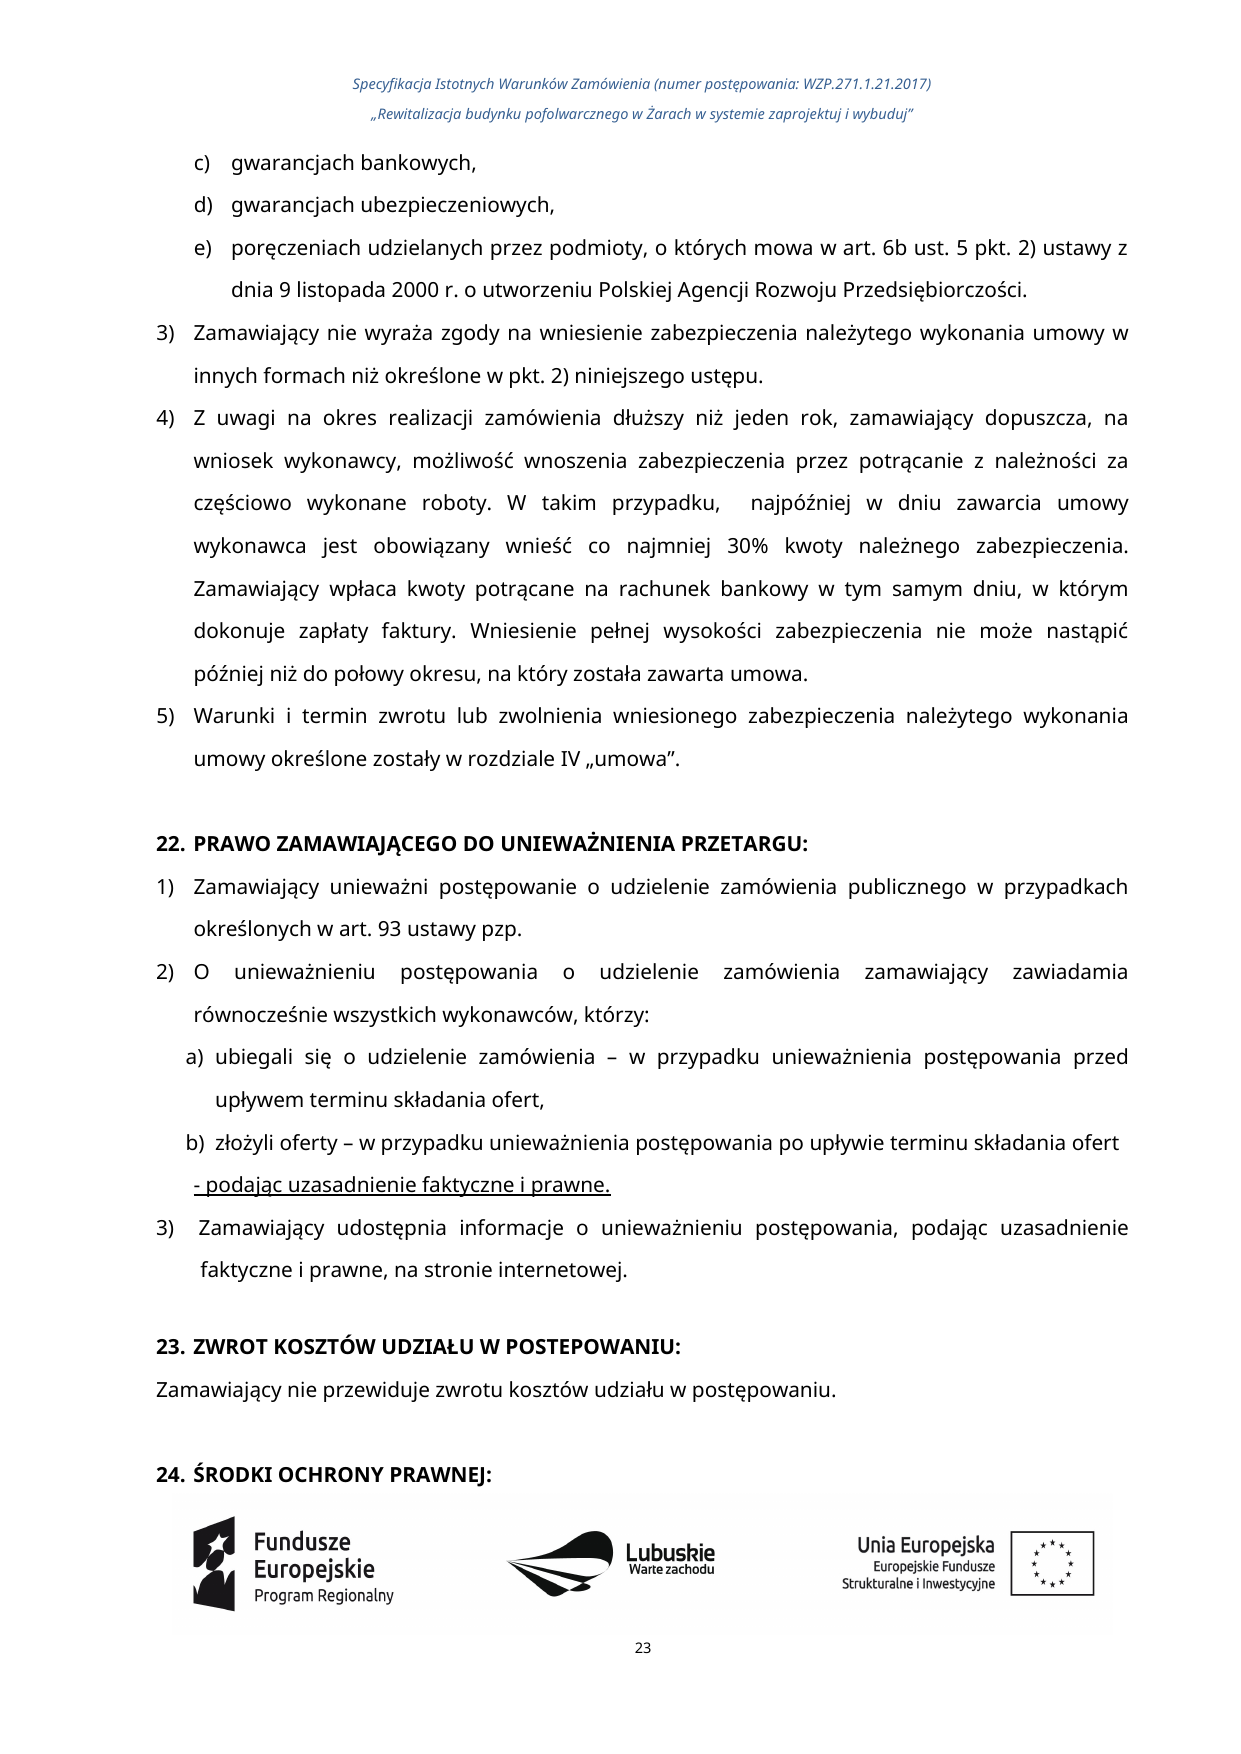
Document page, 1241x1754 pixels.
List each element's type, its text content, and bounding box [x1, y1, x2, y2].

list ubiegali się o udzielenie zamówienia – w przypadku unieważnienia postępowania przed upływem terminu składania ofert, [185, 1042, 1130, 1113]
text 3) Zamawiający udostępnia informacje o unieważnieniu postępowania, podając uzasadnienie faktyczne i prawne, na stronie internetowej. [156, 1213, 1130, 1284]
list Z uwagi na okres realizacji zamówienia dłuższy niż jeden rok, zamawiający dopuszcza, na wniosek wykonawcy, możliwość wnoszenia zabezpieczenia przez potrącanie z należności za częściowo wykonane roboty. W takim przypadku, najpóźniej w dniu zawarcia umowy wykonawca jest obowiązany wnieść co najmniej 30% kwoty należnego zabezpieczenia. Zamawiający wpłaca kwoty potrącane na rachunek bankowy w tym samym dniu, w którym dokonuje zapłaty faktury. Wniesienie pełnej wysokości zabezpieczenia nie może nastąpić później niż do połowy okresu, na który została zawarta umowa. [156, 403, 1130, 687]
list O unieważnieniu postępowania o udzielenie zamówienia zamawiający zawiadamia równocześnie wszystkich wykonawców, którzy: [156, 957, 1130, 1028]
list Zamawiający nie wyraża zgody na wniesienie zabezpieczenia należytego wykonania umowy w innych formach niż określone w pkt. 2) niniejszego ustępu. [156, 318, 1130, 389]
list złożyli oferty – w przypadku unieważnienia postępowania po upływie terminu składania ofert [185, 1128, 1130, 1156]
text Zamawiający nie przewiduje zwrotu kosztów udziału w postępowaniu. [156, 1375, 1130, 1403]
list PRAWO ZAMAWIAJĄCEGO DO UNIEWAŻNIENIA PRZETARGU: [156, 829, 1130, 858]
list ŚRODKI OCHRONY PRAWNEJ: [156, 1460, 1130, 1488]
text - podając uzasadnienie faktyczne i prawne. [193, 1170, 1130, 1199]
list ZWROT KOSZTÓW UDZIAŁU W POSTEPOWANIU: [156, 1332, 1130, 1361]
list gwarancjach ubezpieczeniowych, [194, 190, 1130, 219]
list poręczeniach udzielanych przez podmioty, o których mowa w art. 6b ust. 5 pkt. 2) ustawy z dnia 9 listopada 2000 r. o utworzeniu Polskiej Agencji Rozwoju Przedsiębiorczości. [194, 233, 1130, 304]
list gwarancjach bankowych, [194, 148, 1130, 176]
list Zamawiający unieważni postępowanie o udzielenie zamówienia publicznego w przypadkach określonych w art. 93 ustawy pzp. [156, 872, 1130, 943]
list Warunki i termin zwrotu lub zwolnienia wniesionego zabezpieczenia należytego wykonania umowy określone zostały w rozdziale IV „umowa”. [156, 702, 1130, 773]
